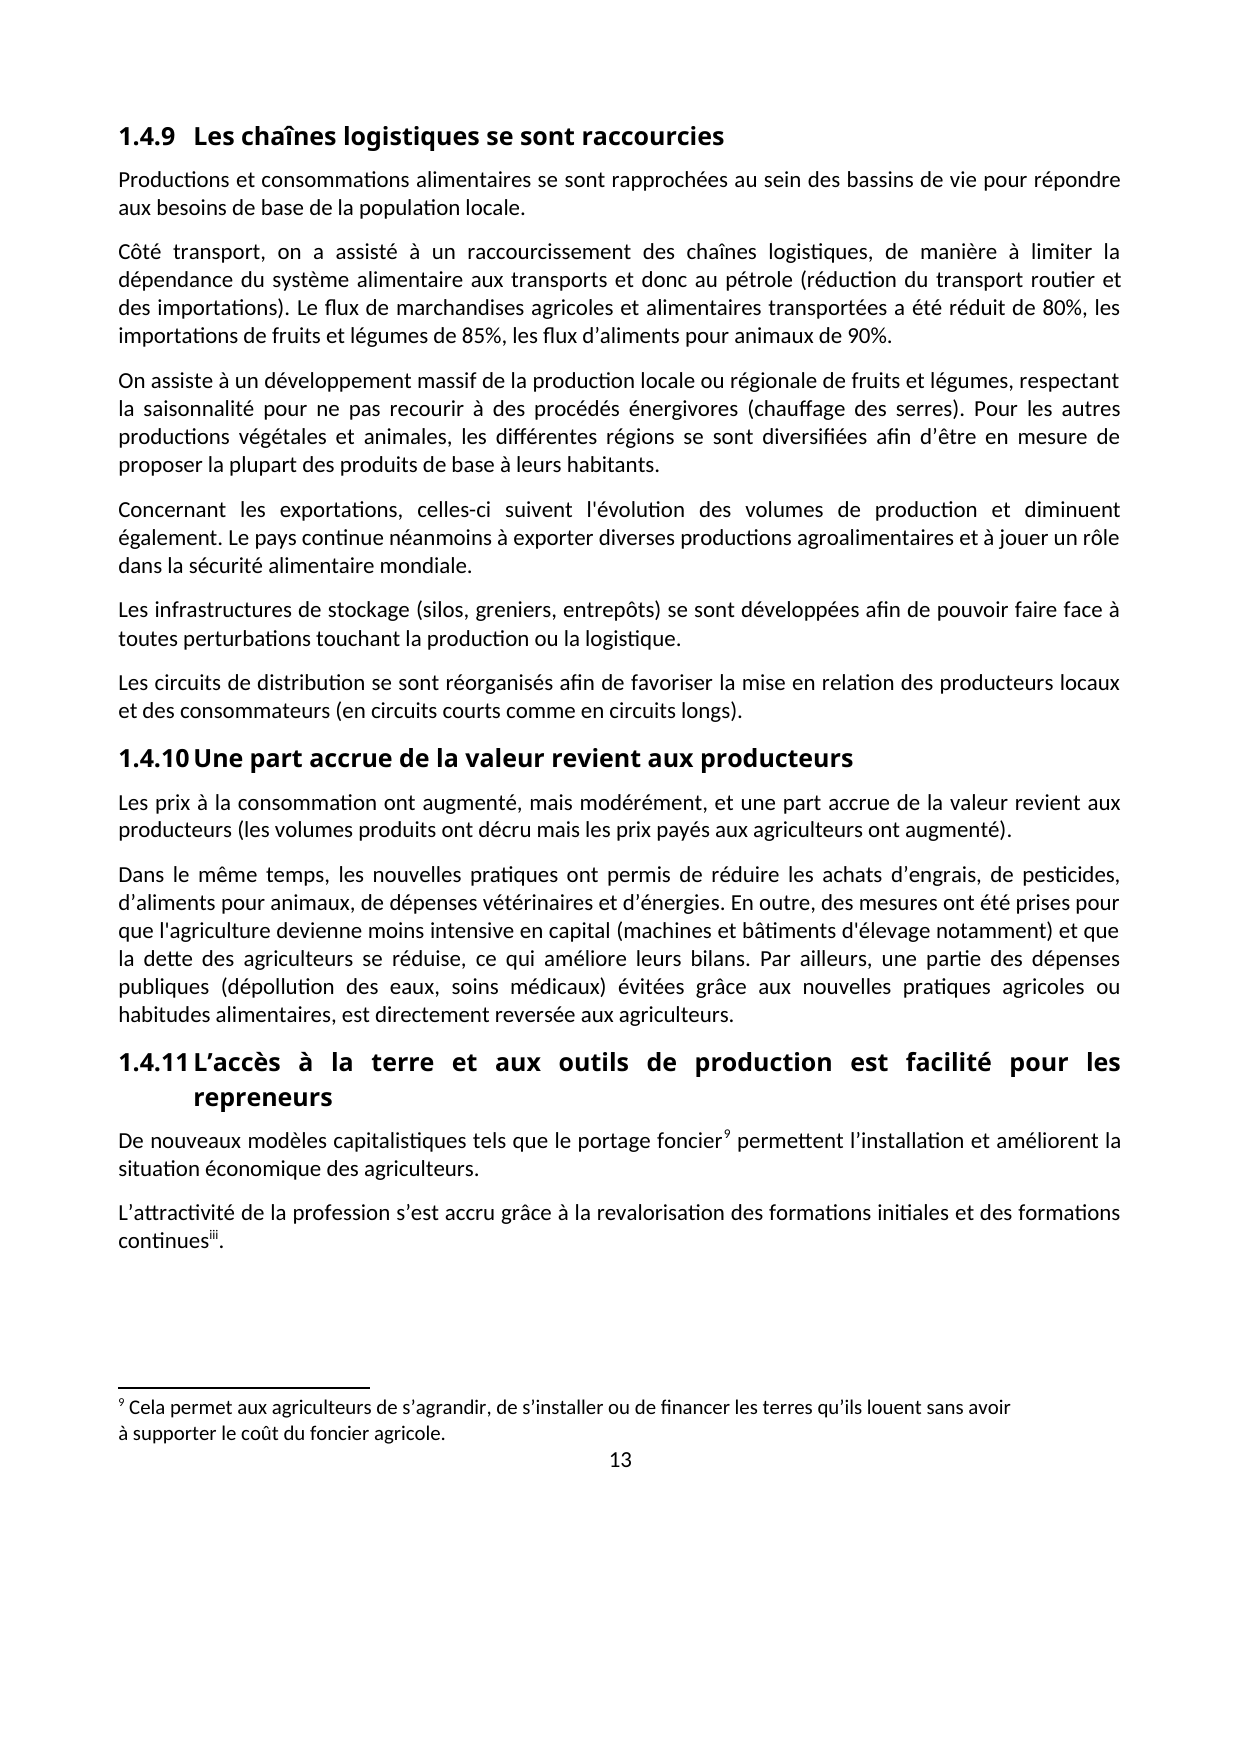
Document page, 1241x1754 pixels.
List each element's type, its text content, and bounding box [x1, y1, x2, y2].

text De nouveaux modèles capitalistiques tels que le portage foncier permettent l’installation et améliorent la situation économique des agriculteurs. [118, 1126, 1122, 1182]
subtitle Les chaînes logistiques se sont raccourcies [118, 118, 1122, 152]
text Les infrastructures de stockage (silos, greniers, entrepôts) se sont développées afin de pouvoir faire face à toutes perturbations touchant la production ou la logistique. [118, 596, 1122, 652]
text Concernant les exportations, celles-ci suivent l'évolution des volumes de production et diminuent également. Le pays continue néanmoins à exporter diverses productions agroalimentaires et à jouer un rôle dans la sécurité alimentaire mondiale. [118, 495, 1122, 579]
text Les prix à la consommation ont augmenté, mais modérément, et une part accrue de la valeur revient aux producteurs (les volumes produits ont décru mais les prix payés aux agriculteurs ont augmenté). [118, 788, 1122, 844]
text Dans le même temps, les nouvelles pratiques ont permis de réduire les achats d’engrais, de pesticides, d’aliments pour animaux, de dépenses vétérinaires et d’énergies. En outre, des mesures ont été prises pour que l'agriculture devienne moins intensive en capital (machines et bâtiments d'élevage notamment) et que la dette des agriculteurs se réduise, ce qui améliore leurs bilans. Par ailleurs, une partie des dépenses publiques (dépollution des eaux, soins médicaux) évitées grâce aux nouvelles pratiques agricoles ou habitudes alimentaires, est directement reversée aux agriculteurs. [118, 860, 1122, 1028]
text Productions et consommations alimentaires se sont rapprochées au sein des bassins de vie pour répondre aux besoins de base de la population locale. [118, 165, 1122, 221]
text On assiste à un développement massif de la production locale ou régionale de fruits et légumes, respectant la saisonnalité pour ne pas recourir à des procédés énergivores (chauffage des serres). Pour les autres productions végétales et animales, les différentes régions se sont diversifiées afin d’être en mesure de proposer la plupart des produits de base à leurs habitants. [118, 366, 1122, 478]
subtitle Une part accrue de la valeur revient aux producteurs [118, 741, 1122, 775]
text Côté transport, on a assisté à un raccourcissement des chaînes logistiques, de manière à limiter la dépendance du système alimentaire aux transports et donc au pétrole (réduction du transport routier et des importations). Le flux de marchandises agricoles et alimentaires transportées a été réduit de 80%, les importations de fruits et légumes de 85%, les flux d’aliments pour animaux de 90%. [118, 237, 1122, 349]
subtitle L’accès à la terre et aux outils de production est facilité pour les repreneurs [118, 1045, 1122, 1113]
text Les circuits de distribution se sont réorganisés afin de favoriser la mise en relation des producteurs locaux et des consommateurs (en circuits courts comme en circuits longs). [118, 668, 1122, 724]
text L’attractivité de la profession s’est accru grâce à la revalorisation des formations initiales et des formations continues. [118, 1198, 1122, 1254]
